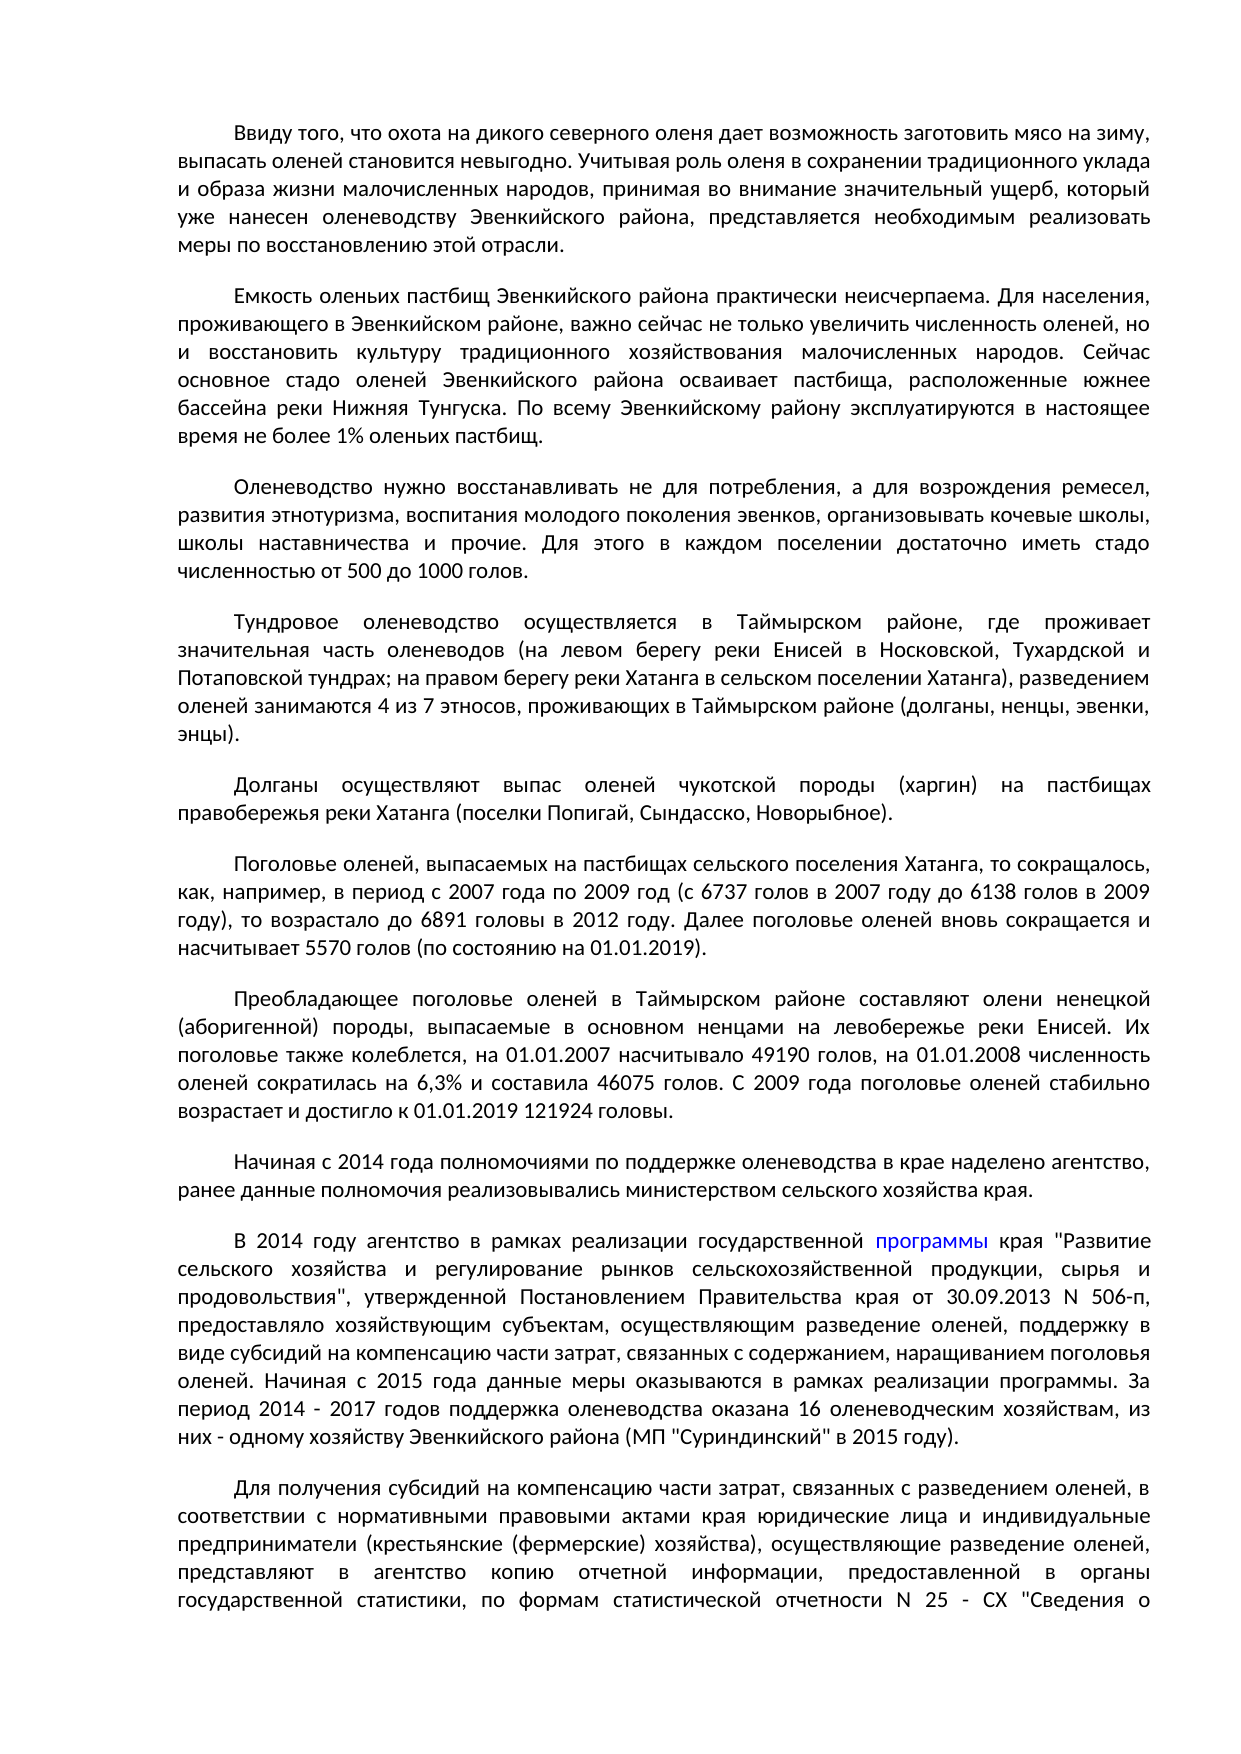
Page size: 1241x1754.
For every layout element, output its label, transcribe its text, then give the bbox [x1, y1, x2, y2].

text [177, 1473, 1152, 1613]
text Поголовье оленей, выпасаемых на пастбищах сельского поселения Хатанга, то сокращалось, как, например, в период с 2007 года по 2009 год (с 6737 голов в 2007 году до 6138 голов в 2009 году), то возрастало до 6891 головы в 2012 году. Далее поголовье оленей вновь сокращается и насчитывает 5570 голов (по состоянию на 01.01.2019). [177, 849, 1152, 961]
text В 2014 году агентство в рамках реализации государственной программы края "Развитие сельского хозяйства и регулирование рынков сельскохозяйственной продукции, сырья и продовольствия", утвержденной Постановлением Правительства края от 30.09.2013 N 506-п, предоставляло хозяйствующим субъектам, осуществляющим разведение оленей, поддержку в виде субсидий на компенсацию части затрат, связанных с содержанием, наращиванием поголовья оленей. Начиная с 2015 года данные меры оказываются в рамках реализации программы. За период 2014 - 2017 годов поддержка оленеводства оказана 16 оленеводческим хозяйствам, из них - одному хозяйству Эвенкийского района (МП "Суриндинский" в 2015 году). [177, 1226, 1152, 1450]
text Емкость оленьих пастбищ Эвенкийского района практически неисчерпаема. Для населения, проживающего в Эвенкийском районе, важно сейчас не только увеличить численность оленей, но и восстановить культуру традиционного хозяйствования малочисленных народов. Сейчас основное стадо оленей Эвенкийского района осваивает пастбища, расположенные южнее бассейна реки Нижняя Тунгуска. По всему Эвенкийскому району эксплуатируются в настоящее время не более 1% оленьих пастбищ. [177, 281, 1152, 449]
text Тундровое оленеводство осуществляется в Таймырском районе, где проживает значительная часть оленеводов (на левом берегу реки Енисей в Носковской, Тухардской и Потаповской тундрах; на правом берегу реки Хатанга в сельском поселении Хатанга), разведением оленей занимаются 4 из 7 этносов, проживающих в Таймырском районе (долганы, ненцы, эвенки, энцы). [177, 607, 1152, 747]
text Оленеводство нужно восстанавливать не для потребления, а для возрождения ремесел, развития этнотуризма, воспитания молодого поколения эвенков, организовывать кочевые школы, школы наставничества и прочие. Для этого в каждом поселении достаточно иметь стадо численностью от 500 до 1000 голов. [177, 472, 1152, 584]
text Ввиду того, что охота на дикого северного оленя дает возможность заготовить мясо на зиму, выпасать оленей становится невыгодно. Учитывая роль оленя в сохранении традиционного уклада и образа жизни малочисленных народов, принимая во внимание значительный ущерб, который уже нанесен оленеводству Эвенкийского района, представляется необходимым реализовать меры по восстановлению этой отрасли. [177, 118, 1152, 258]
text Начиная с 2014 года полномочиями по поддержке оленеводства в крае наделено агентство, ранее данные полномочия реализовывались министерством сельского хозяйства края. [177, 1147, 1152, 1203]
text Долганы осуществляют выпас оленей чукотской породы (харгин) на пастбищах правобережья реки Хатанга (поселки Попигай, Сындасско, Новорыбное). [177, 770, 1152, 826]
text Преобладающее поголовье оленей в Таймырском районе составляют олени ненецкой (аборигенной) породы, выпасаемые в основном ненцами на левобережье реки Енисей. Их поголовье также колеблется, на 01.01.2007 насчитывало 49190 голов, на 01.01.2008 численность оленей сократилась на 6,3% и составила 46075 голов. С 2009 года поголовье оленей стабильно возрастает и достигло к 01.01.2019 121924 головы. [177, 984, 1152, 1124]
